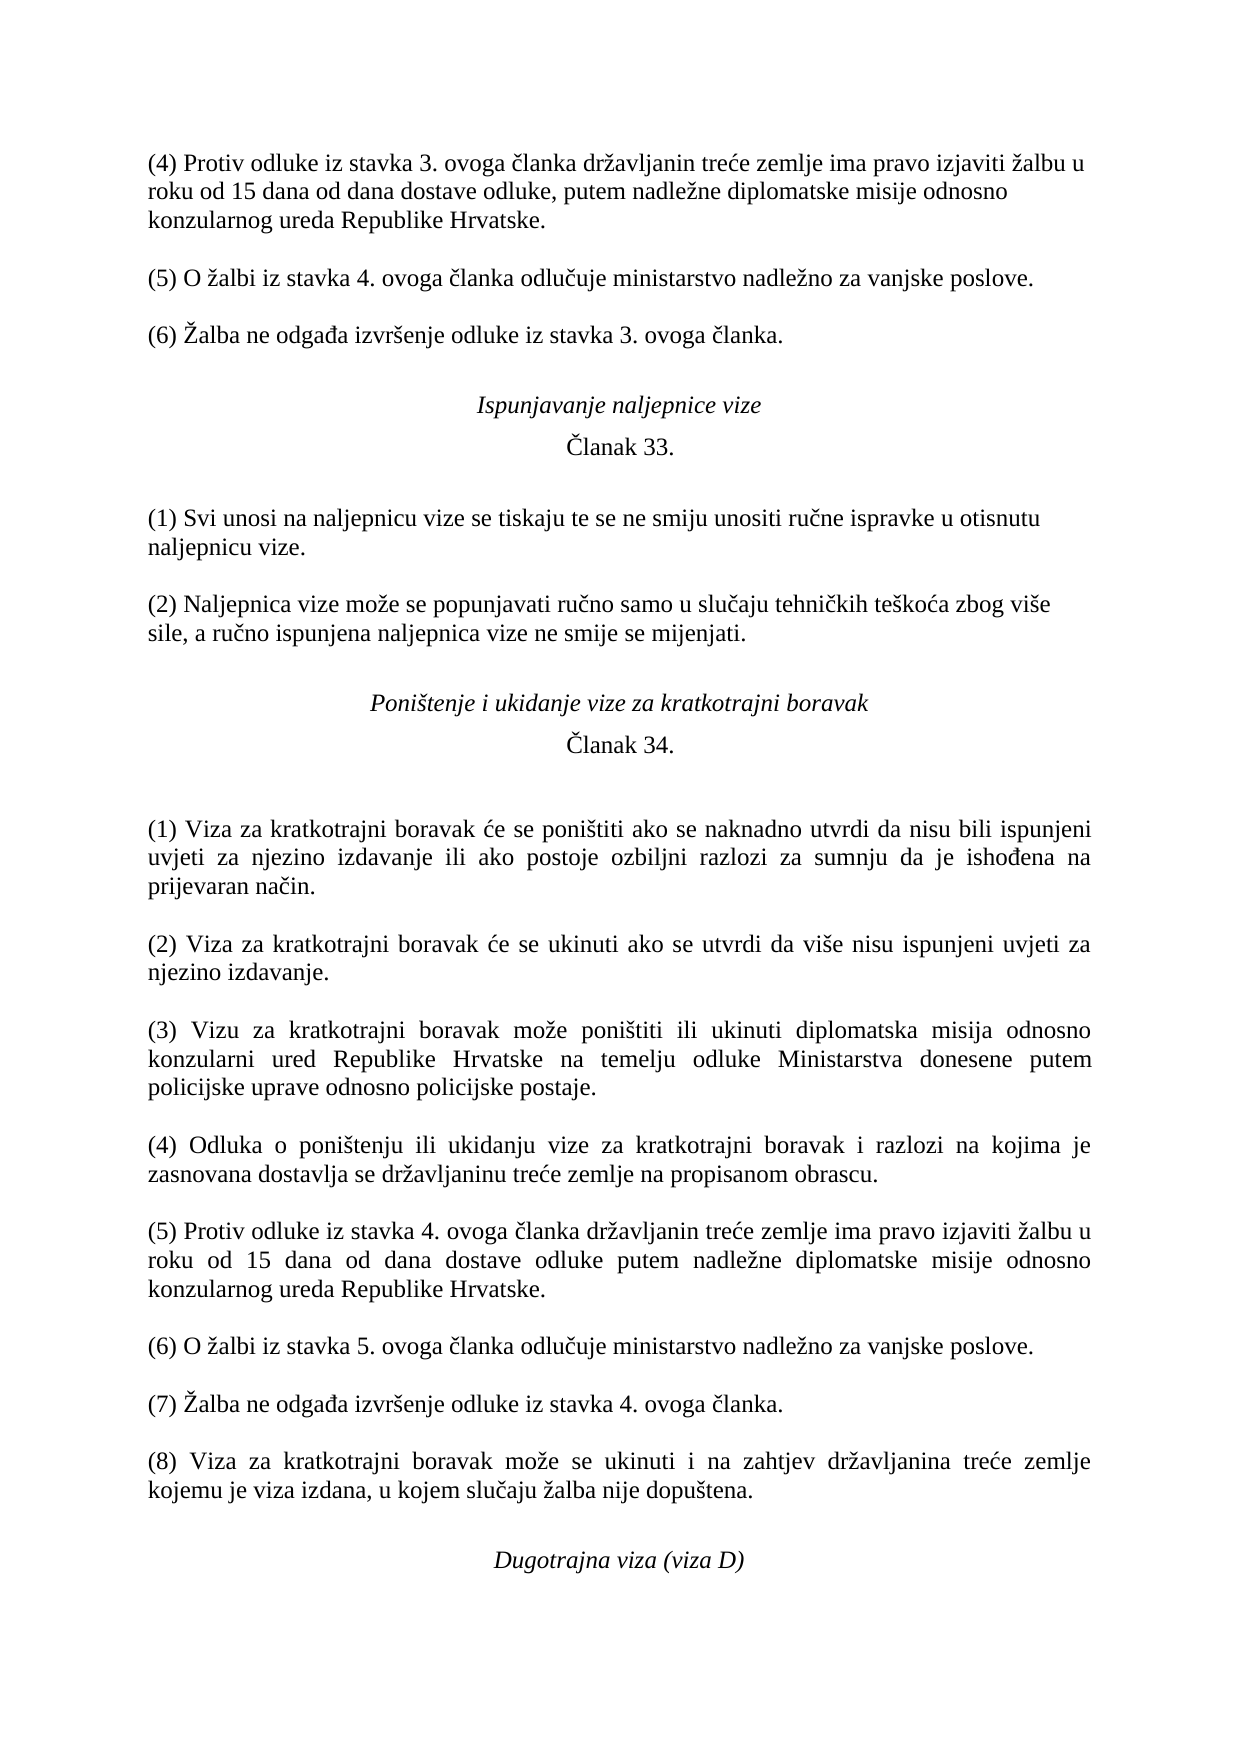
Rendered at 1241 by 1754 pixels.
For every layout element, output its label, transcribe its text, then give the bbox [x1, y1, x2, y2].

text Članak 34. [148, 730, 1093, 759]
text Ispunjavanje naljepnice vize [148, 391, 1093, 419]
text (8) Viza za kratkotrajni boravak može se ukinuti i na zahtjev državljanina treće zemlje kojemu je viza izdana, u kojem slučaju žalba nije dopuštena. [148, 1446, 1093, 1504]
text (6) Žalba ne odgađa izvršenje odluke iz stavka 3. ovoga članka. [148, 320, 1093, 349]
text (2) Naljepnica vize može se popunjavati ručno samo u slučaju tehničkih teškoća zbog više sile, a ručno ispunjena naljepnica vize ne smije se mijenjati. [148, 589, 1093, 647]
text (4) Protiv odluke iz stavka 3. ovoga članka državljanin treće zemlje ima pravo izjaviti žalbu u roku od 15 dana od dana dostave odluke, putem nadležne diplomatske misije odnosno konzularnog ureda Republike Hrvatske. [148, 148, 1093, 234]
text Dugotrajna viza (viza D) [148, 1546, 1093, 1574]
text (7) Žalba ne odgađa izvršenje odluke iz stavka 4. ovoga članka. [148, 1389, 1093, 1417]
text (1) Svi unosi na naljepnicu vize se tiskaju te se ne smiju unositi ručne ispravke u otisnutu naljepnicu vize. [148, 503, 1093, 560]
text Članak 33. [148, 432, 1093, 461]
text (3) Vizu za kratkotrajni boravak može poništiti ili ukinuti diplomatska misija odnosno konzularni ured Republike Hrvatske na temelju odluke Ministarstva donesene putem policijske uprave odnosno policijske postaje. [148, 1015, 1093, 1101]
text (2) Viza za kratkotrajni boravak će se ukinuti ako se utvrdi da više nisu ispunjeni uvjeti za njezino izdavanje. [148, 929, 1093, 986]
text (5) O žalbi iz stavka 4. ovoga članka odlučuje ministarstvo nadležno za vanjske poslove. [148, 263, 1093, 291]
text (5) Protiv odluke iz stavka 4. ovoga članka državljanin treće zemlje ima pravo izjaviti žalbu u roku od 15 dana od dana dostave odluke putem nadležne diplomatske misije odnosno konzularnog ureda Republike Hrvatske. [148, 1216, 1093, 1302]
text Poništenje i ukidanje vize za kratkotrajni boravak [148, 688, 1093, 717]
text (6) O žalbi iz stavka 5. ovoga članka odlučuje ministarstvo nadležno za vanjske poslove. [148, 1331, 1093, 1360]
text (1) Viza za kratkotrajni boravak će se poništiti ako se naknadno utvrdi da nisu bili ispunjeni uvjeti za njezino izdavanje ili ako postoje ozbiljni razlozi za sumnju da je ishođena na prijevaran način. [148, 814, 1093, 900]
text (4) Odluka o poništenju ili ukidanju vize za kratkotrajni boravak i razlozi na kojima je zasnovana dostavlja se državljaninu treće zemlje na propisanom obrascu. [148, 1130, 1093, 1187]
